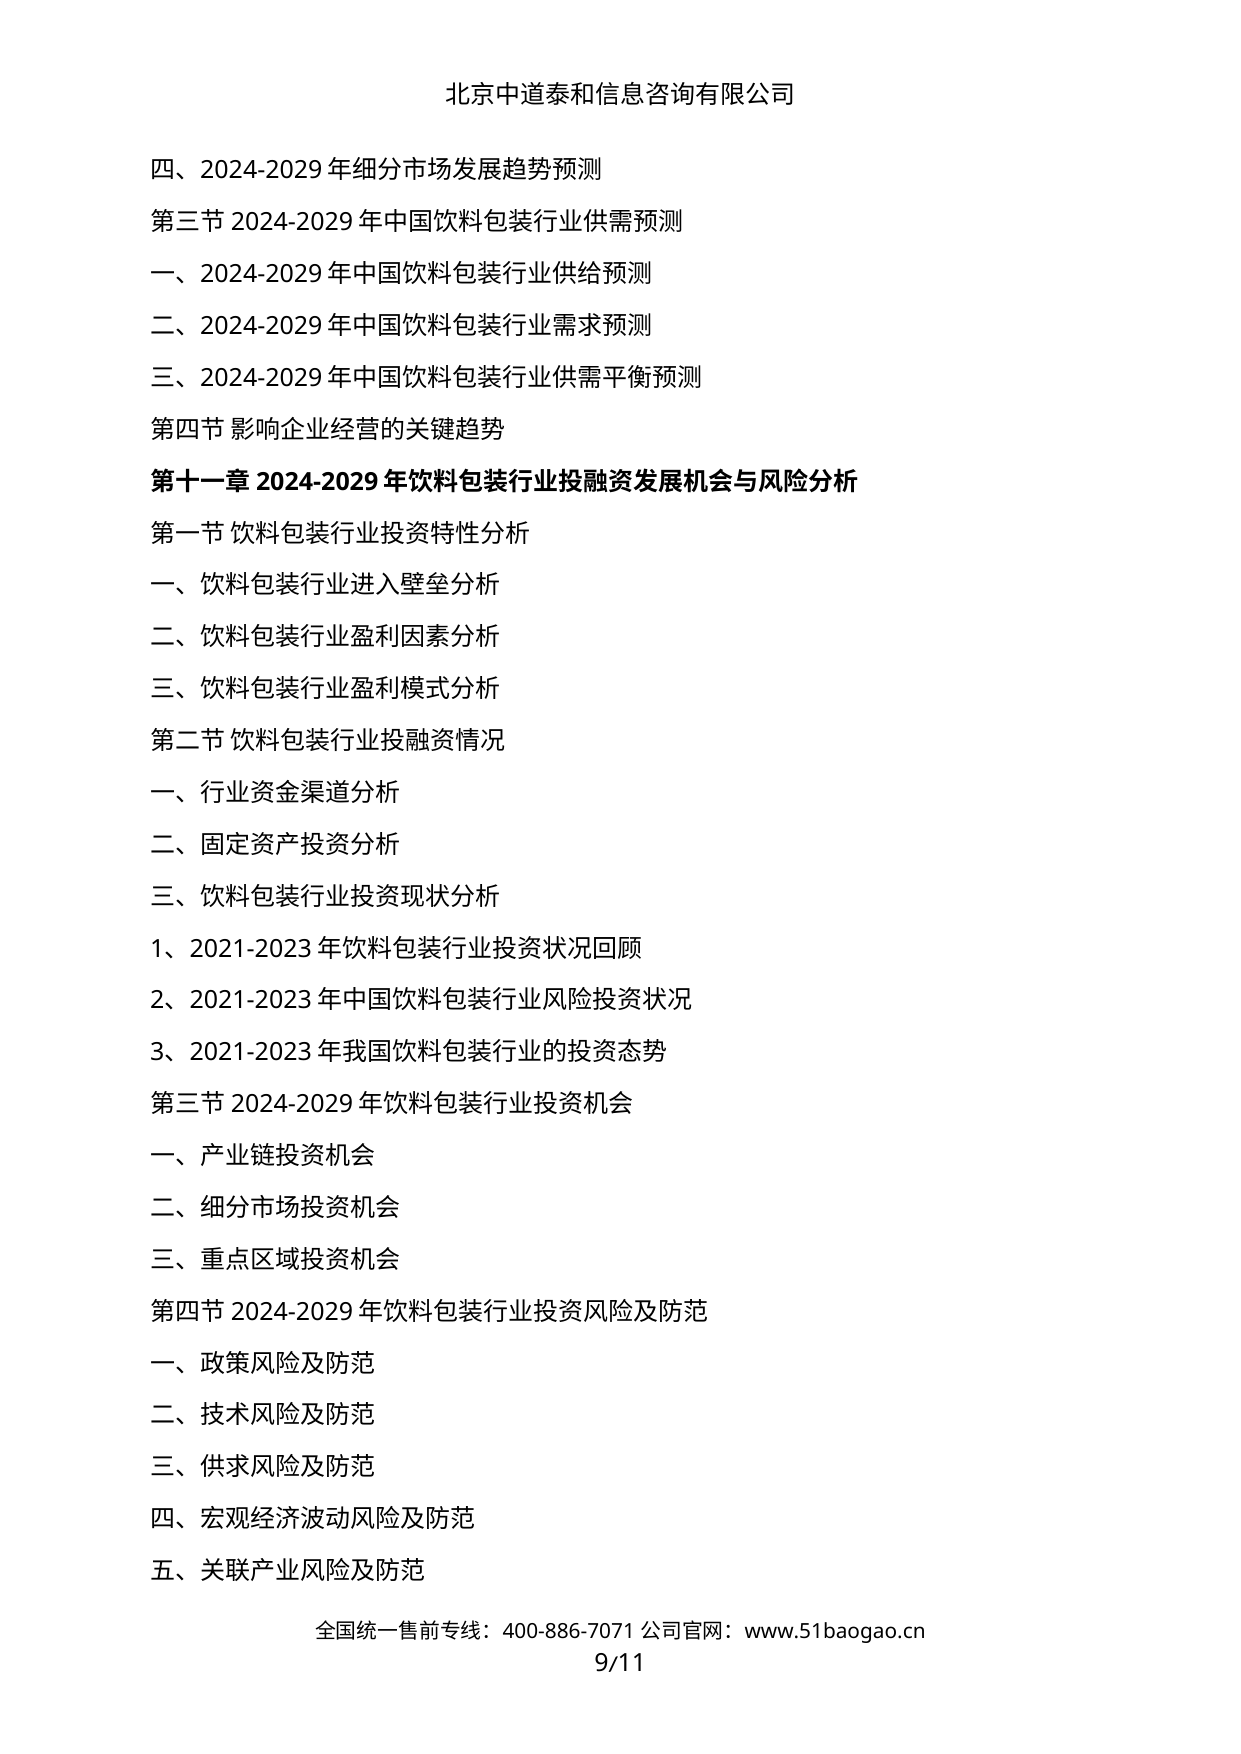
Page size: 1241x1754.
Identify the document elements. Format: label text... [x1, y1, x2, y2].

text 一、政策风险及防范 [150, 1343, 1090, 1379]
text 第二节 饮料包装行业投融资情况 [150, 721, 1090, 757]
text 二、细分市场投资机会 [150, 1187, 1090, 1224]
text 1、2021-2023年饮料包装行业投资状况回顾 [150, 928, 1090, 964]
text 三、供求风险及防范 [150, 1447, 1090, 1483]
text 一、行业资金渠道分析 [150, 772, 1090, 809]
text 第四节 2024-2029年饮料包装行业投资风险及防范 [150, 1291, 1090, 1327]
text 一、产业链投资机会 [150, 1136, 1090, 1172]
text 第四节 影响企业经营的关键趋势 [150, 409, 1090, 446]
text 二、饮料包装行业盈利因素分析 [150, 617, 1090, 653]
text 三、饮料包装行业投资现状分析 [150, 876, 1090, 912]
text 三、饮料包装行业盈利模式分析 [150, 669, 1090, 705]
text 五、关联产业风险及防范 [150, 1551, 1090, 1587]
text 三、重点区域投资机会 [150, 1239, 1090, 1276]
text 一、饮料包装行业进入壁垒分析 [150, 565, 1090, 601]
text 二、2024-2029年中国饮料包装行业需求预测 [150, 306, 1090, 342]
text 四、宏观经济波动风险及防范 [150, 1499, 1090, 1535]
text 二、固定资产投资分析 [150, 824, 1090, 861]
text 第三节 2024-2029年中国饮料包装行业供需预测 [150, 202, 1090, 238]
text 2、2021-2023年中国饮料包装行业风险投资状况 [150, 980, 1090, 1016]
text 四、2024-2029年细分市场发展趋势预测 [150, 150, 1090, 186]
text 3、2021-2023年我国饮料包装行业的投资态势 [150, 1032, 1090, 1068]
text 第三节 2024-2029年饮料包装行业投资机会 [150, 1084, 1090, 1120]
text 第十一章 2024-2029年饮料包装行业投融资发展机会与风险分析 [150, 461, 1090, 497]
text 一、2024-2029年中国饮料包装行业供给预测 [150, 254, 1090, 290]
text 第一节 饮料包装行业投资特性分析 [150, 513, 1090, 549]
text 二、技术风险及防范 [150, 1395, 1090, 1431]
text 三、2024-2029年中国饮料包装行业供需平衡预测 [150, 357, 1090, 394]
